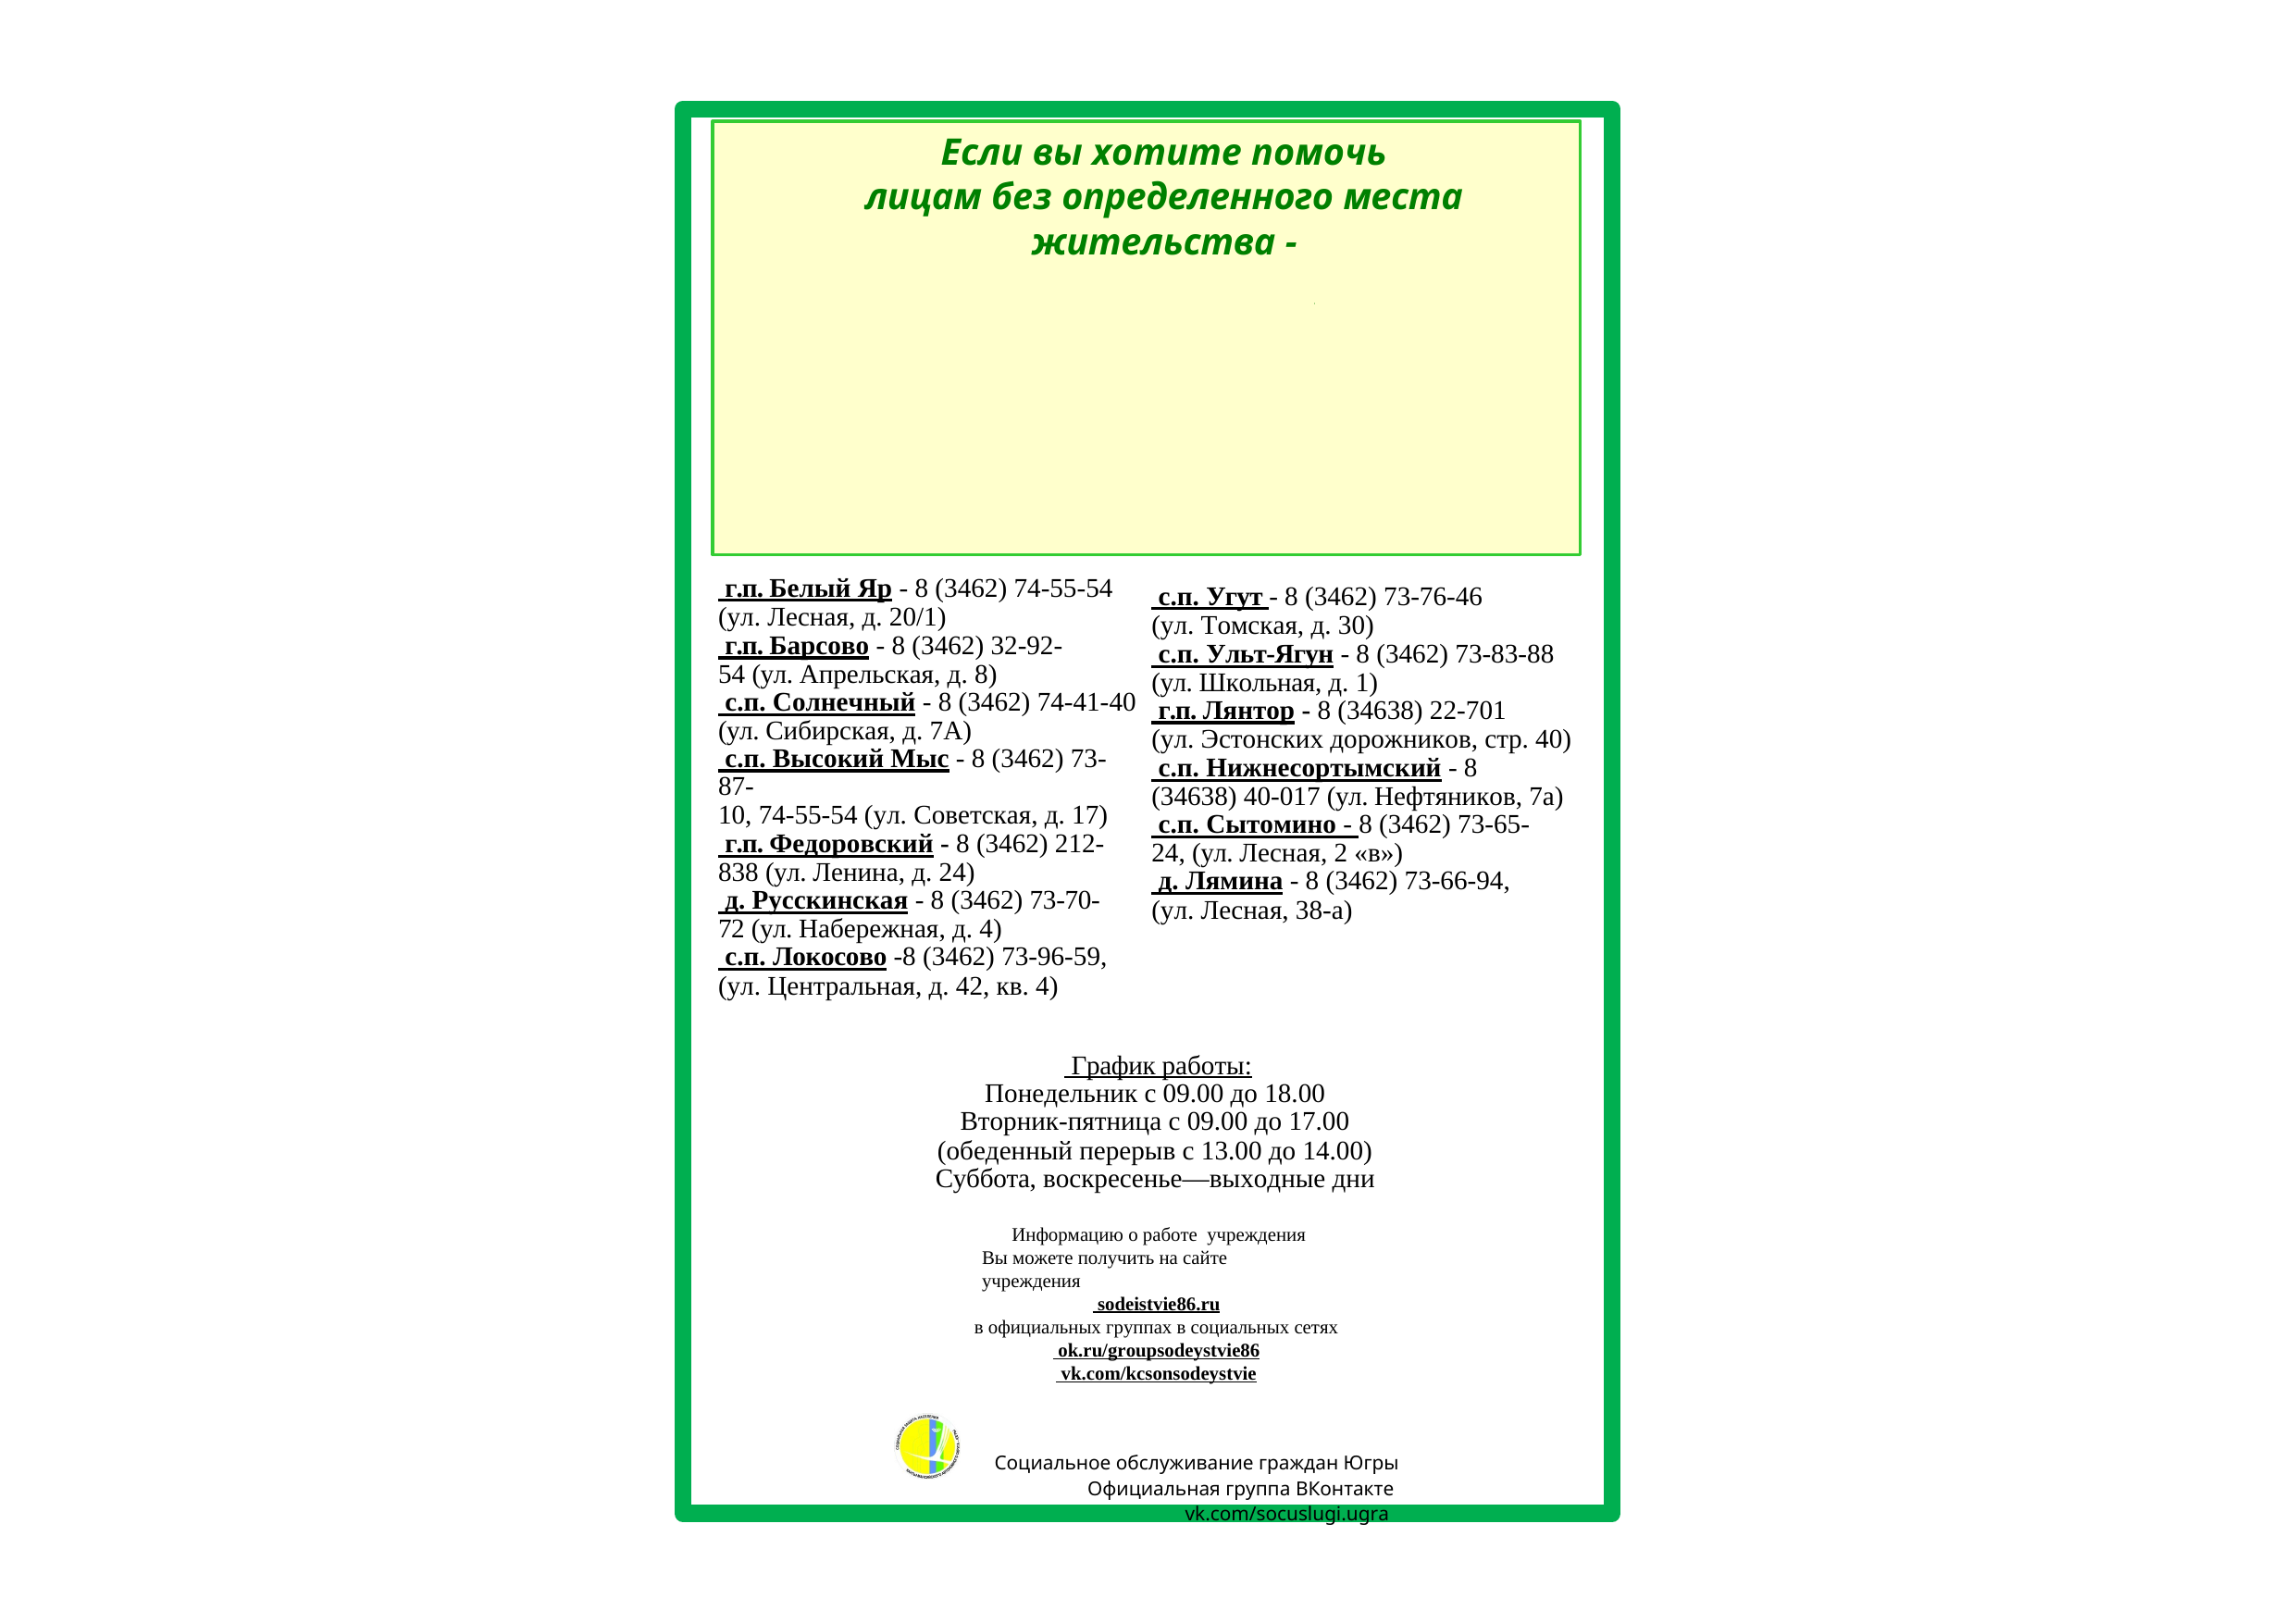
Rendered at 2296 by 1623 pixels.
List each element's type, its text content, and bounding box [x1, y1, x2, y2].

text (ул. Эстонских дорожников, стр. 40) [1151, 725, 1962, 753]
text с.п. Локосово -8 (3462) 73-96-59, [718, 943, 1137, 972]
text (ул. Томская, д. 30) [1151, 612, 1962, 639]
text г.п. Лянтор - 8 (34638) 22-701 [1151, 697, 1962, 725]
text г.п. Федоровский - 8 (3462) 212-838 (ул. Ленина, д. 24) [718, 830, 1138, 886]
text (обеденный перерыв с 13.00 до 14.00) Суббота, воскресенье—выходные дни [934, 1137, 1375, 1194]
text sodeistvie86.ru [351, 1293, 1962, 1315]
text г.п. Белый Яр - 8 (3462) 74-55-54 [718, 573, 1137, 602]
text с.п. Нижнесортымский - 8 (34638) 40-017 (ул. Нефтяников, 7а) [1151, 754, 1564, 811]
text ok.ru/groupsodeystvie86 [351, 1339, 1962, 1361]
text с.п. Высокий Мыс - 8 (3462) 73-87- [718, 746, 1137, 801]
text д. Русскинская - 8 (3462) 73-70-72 (ул. Набережная, д. 4) [718, 886, 1121, 943]
text Информацию о работе учреждения Вы можете получить на сайте учреждения [982, 1223, 1331, 1292]
text (ул. Центральная, д. 42, кв. 4) [718, 972, 1137, 1001]
text в официальных группах в социальных сетях [738, 1316, 1574, 1338]
text Социальное обслуживание граждан Югры Официальная группа ВКонтакте [994, 1449, 1508, 1502]
text vk.com/socuslugi.ugra [959, 1502, 1616, 1526]
text с.п. Ульт-Ягун - 8 (3462) 73-83-88 (ул. Школьная, д. 1) [1151, 640, 1564, 697]
text г.п. Барсово - 8 (3462) 32-92-54 (ул. Апрельская, д. 8) [718, 632, 1084, 688]
text 10, 74-55-54 (ул. Советская, д. 17) [718, 801, 1137, 829]
text График работы: Понедельник с 09.00 до 18.00 [985, 1052, 1326, 1109]
text с.п. Угут - 8 (3462) 73-76-46 [1151, 581, 1962, 612]
picture [894, 1413, 961, 1480]
text vk.com/kcsonsodeystvie [351, 1362, 1962, 1384]
text Вторник-пятница с 09.00 до 17.00 [736, 1109, 1574, 1136]
text с.п. Солнечный - 8 (3462) 74-41-40 (ул. Сибирская, д. 7А) [718, 688, 1137, 746]
text (ул. Лесная, 38-а) [1151, 896, 1962, 925]
text д. Лямина - 8 (3462) 73-66-94, [1151, 868, 1962, 896]
text с.п. Сытомино - 8 (3462) 73-65-24, (ул. Лесная, 2 «в») [1151, 811, 1558, 868]
text (ул. Лесная, д. 20/1) [718, 602, 1137, 631]
